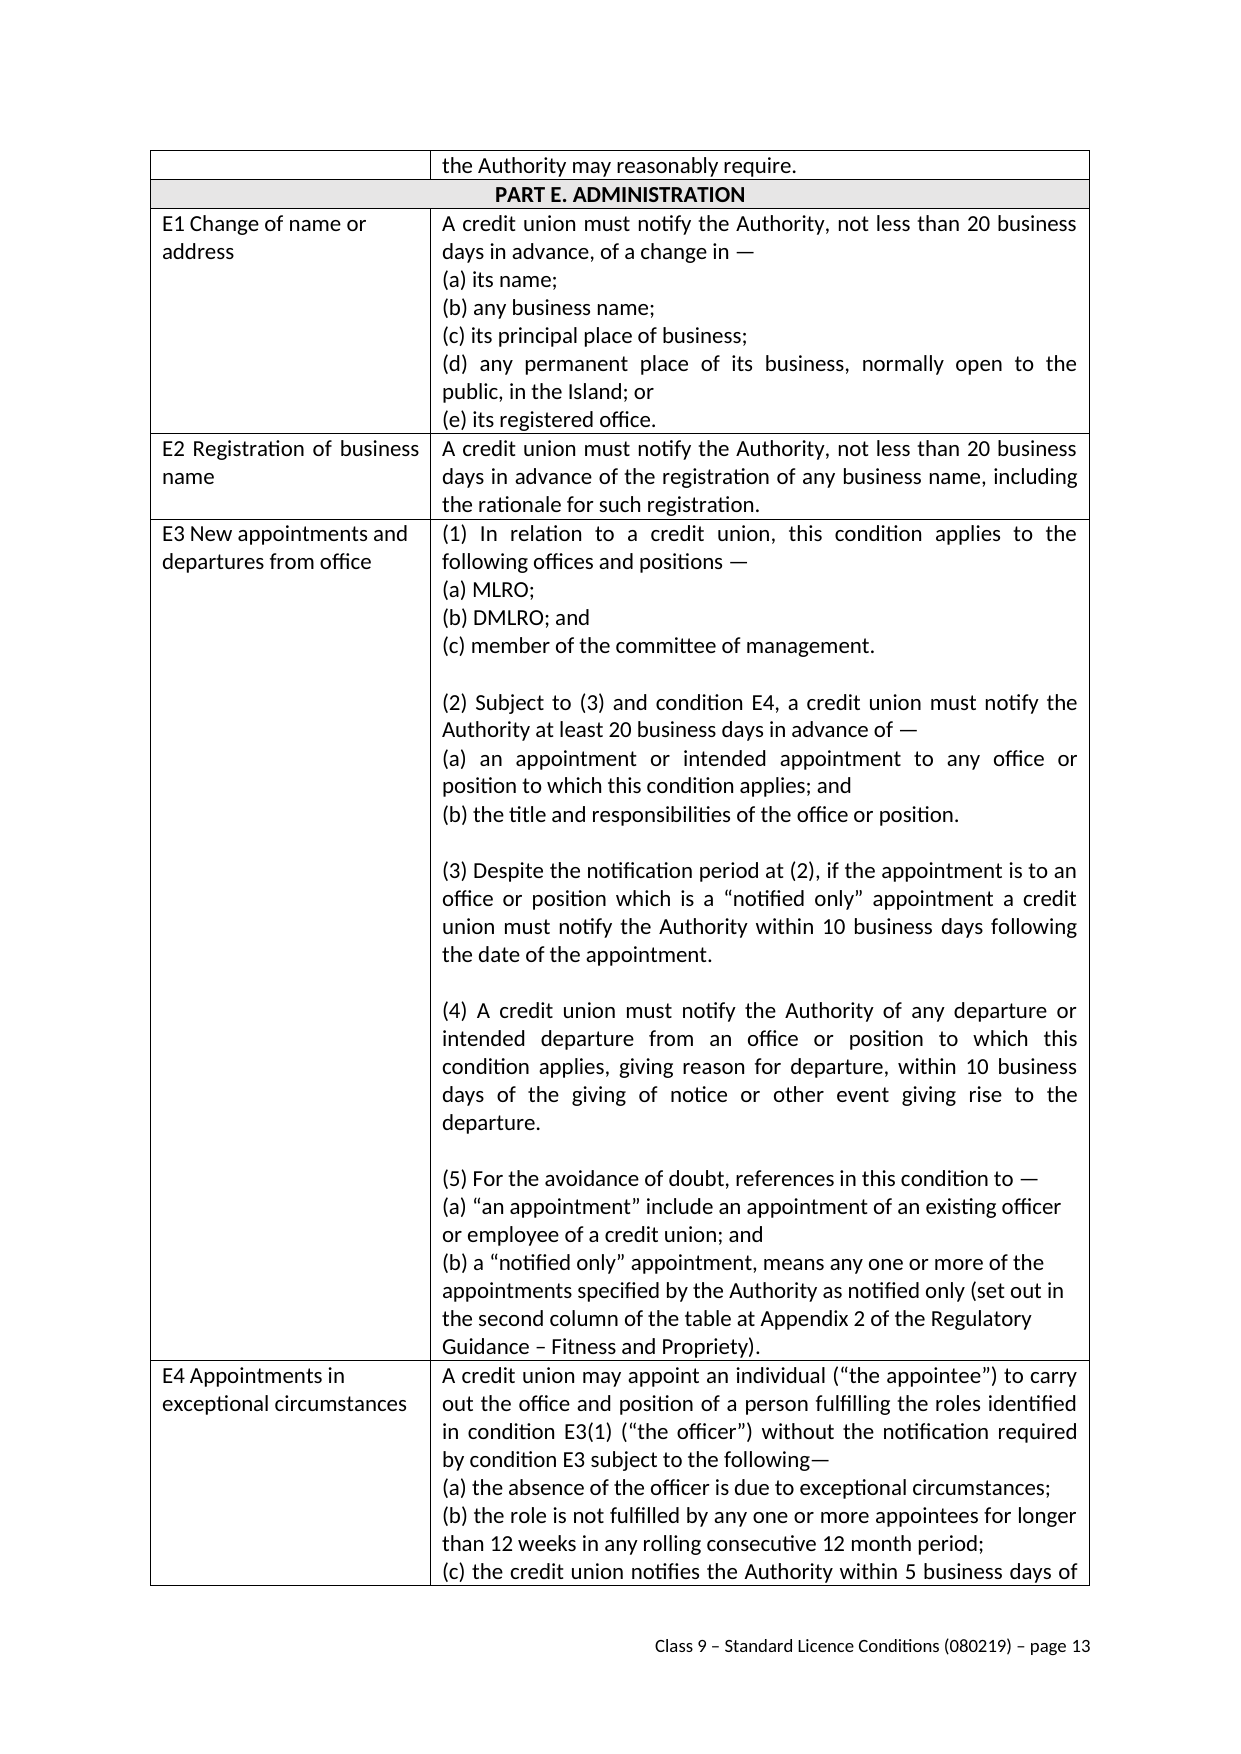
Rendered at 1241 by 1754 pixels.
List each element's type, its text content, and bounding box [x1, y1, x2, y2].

table_cell (1) In relation to a credit union, this condition applies to the following offices and positions — (a) MLRO; (b) DMLRO; and (c) member of the committee of management. (2) Subject to (3) and condition E4, a credit union must notify the Authority at least 20 business days in advance of — (a) an appointment or intended appointment to any office or position to which this condition applies; and (b) the title and responsibilities of the office or position. (3) Despite the notification period at (2), if the appointment is to an office or position which is a “notified only” appointment a credit union must notify the Authority within 10 business days following the date of the appointment. (4) A credit union must notify the Authority of any departure or intended departure from an office or position to which this condition applies, giving reason for departure, within 10 business days of the giving of notice or other event giving rise to the departure. (5) For the avoidance of doubt, references in this condition to — (a) “an appointment” include an appointment of an existing officer or employee of a credit union; and (b) a “notified only” appointment, means any one or more of the appointments specified by the Authority as notified only (set out in the second column of the table at Appendix 2 of the Regulatory Guidance – Fitness and Propriety). [431, 520, 1089, 1360]
table_cell E2 Registration of business name [151, 434, 430, 518]
table_cell E1 Change of name or address [151, 209, 430, 433]
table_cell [151, 151, 430, 179]
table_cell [431, 151, 1089, 179]
table_cell PART E. ADMINISTRATION [151, 180, 1089, 208]
table_cell E3 New appointments and departures from office [151, 520, 430, 1360]
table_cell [431, 1361, 1089, 1585]
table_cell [151, 1361, 430, 1585]
table_cell A credit union must notify the Authority, not less than 20 business days in advance of the registration of any business name, including the rationale for such registration. [431, 434, 1089, 518]
table_cell A credit union must notify the Authority, not less than 20 business days in advance, of a change in — (a) its name; (b) any business name; (c) its principal place of business; (d) any permanent place of its business, normally open to the public, in the Island; or (e) its registered office. [431, 209, 1089, 433]
